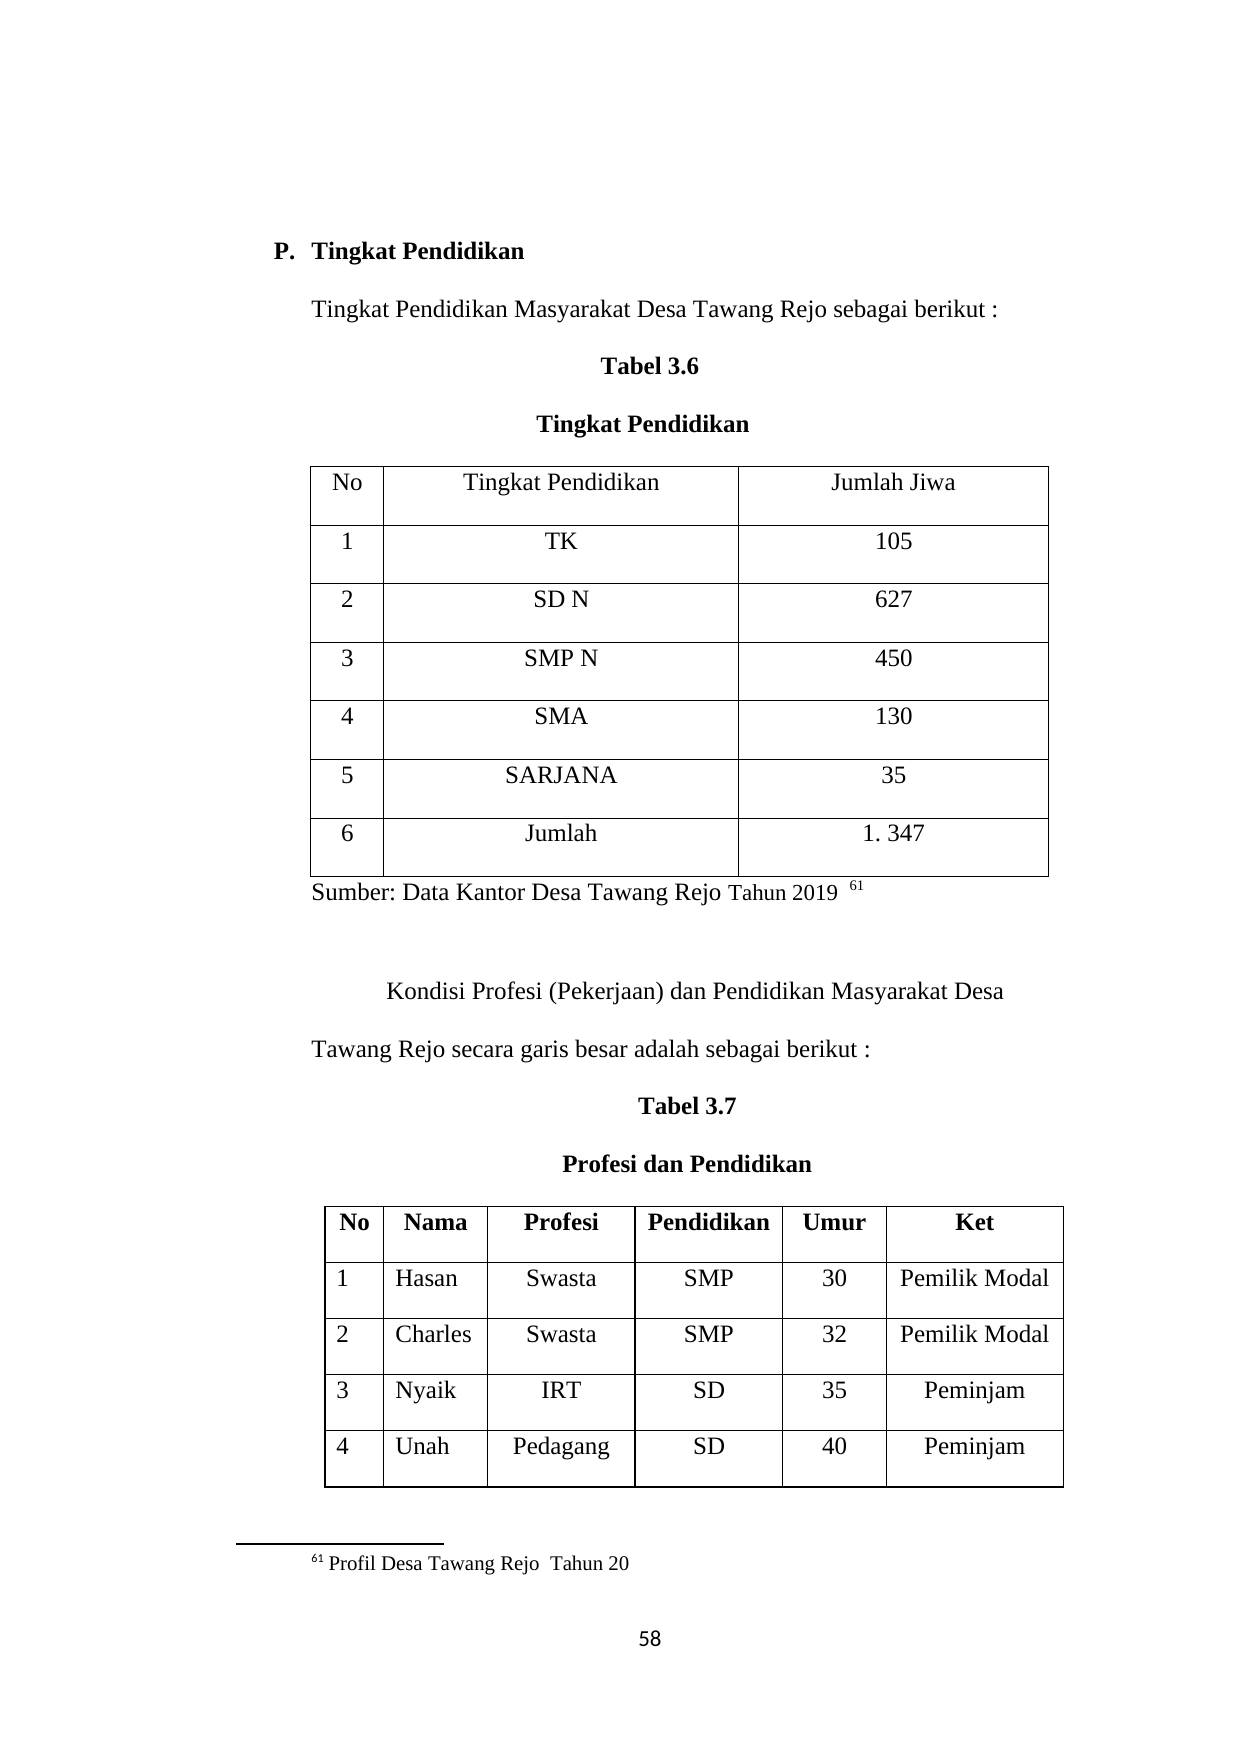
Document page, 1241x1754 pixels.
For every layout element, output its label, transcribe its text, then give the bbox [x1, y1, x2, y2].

table_cell Pedagang [488, 1431, 634, 1486]
table_cell SMA [384, 701, 738, 759]
table_header Umur [783, 1207, 886, 1262]
table_cell SARJANA [384, 760, 738, 817]
table_cell SMP [636, 1263, 782, 1318]
table_cell 2 [311, 584, 383, 642]
table_cell 2 [326, 1319, 383, 1374]
list Tingkat Pendidikan [274, 236, 1063, 265]
table_header No [311, 467, 383, 525]
text Tabel 3.6 [236, 351, 1063, 380]
table_cell 450 [739, 643, 1048, 700]
table_cell 40 [783, 1431, 886, 1486]
table_cell 35 [739, 760, 1048, 817]
table_cell Peminjam [887, 1431, 1063, 1486]
table_header Nama [384, 1207, 487, 1262]
table_cell 130 [739, 701, 1048, 759]
table_cell SD N [384, 584, 738, 642]
table_header Tingkat Pendidikan [384, 467, 738, 525]
table_cell Peminjam [887, 1375, 1063, 1430]
table_cell Pemilik Modal [887, 1263, 1063, 1318]
list Tabel 3.7 [311, 1091, 1063, 1120]
table_cell Swasta [488, 1319, 634, 1374]
table_header Pendidikan [636, 1207, 782, 1262]
table_cell Nyaik [384, 1375, 487, 1430]
table_cell 6 [311, 819, 383, 876]
text Tingkat Pendidikan Masyarakat Desa Tawang Rejo sebagai berikut : [236, 294, 1063, 322]
table_cell Pemilik Modal [887, 1319, 1063, 1374]
table_cell SMP [636, 1319, 782, 1374]
table_cell Charles [384, 1319, 487, 1374]
table_cell 105 [739, 526, 1048, 583]
list Kondisi Profesi (Pekerjaan) dan Pendidikan Masyarakat Desa Tawang Rejo secara garis besar adalah sebagai berikut : [311, 976, 1063, 1062]
table_cell Swasta [488, 1263, 634, 1318]
table_cell Jumlah [384, 819, 738, 876]
table_header Ket [887, 1207, 1063, 1262]
table_cell SMP N [384, 643, 738, 700]
table_cell 1. 347 [739, 819, 1048, 876]
table_header Jumlah Jiwa [739, 467, 1048, 525]
table_cell Unah [384, 1431, 487, 1486]
table_cell Hasan [384, 1263, 487, 1318]
table_cell SD [636, 1431, 782, 1486]
table_cell 32 [783, 1319, 886, 1374]
table_cell 3 [326, 1375, 383, 1430]
table_cell 4 [311, 701, 383, 759]
table_cell SD [636, 1375, 782, 1430]
list Profesi dan Pendidikan [311, 1149, 1063, 1177]
table_cell 35 [783, 1375, 886, 1430]
table_cell 1 [326, 1263, 383, 1318]
table_cell 1 [311, 526, 383, 583]
table_cell 627 [739, 584, 1048, 642]
table_cell 30 [783, 1263, 886, 1318]
text Sumber: Data Kantor Desa Tawang Rejo Tahun 2019 [236, 877, 1063, 906]
table_header No [326, 1207, 383, 1262]
table_header Profesi [488, 1207, 634, 1262]
table_cell 3 [311, 643, 383, 700]
table_cell IRT [488, 1375, 634, 1430]
table_cell 5 [311, 760, 383, 817]
text Tingkat Pendidikan [461, 409, 1063, 437]
table_cell TK [384, 526, 738, 583]
table_cell 4 [326, 1431, 383, 1486]
